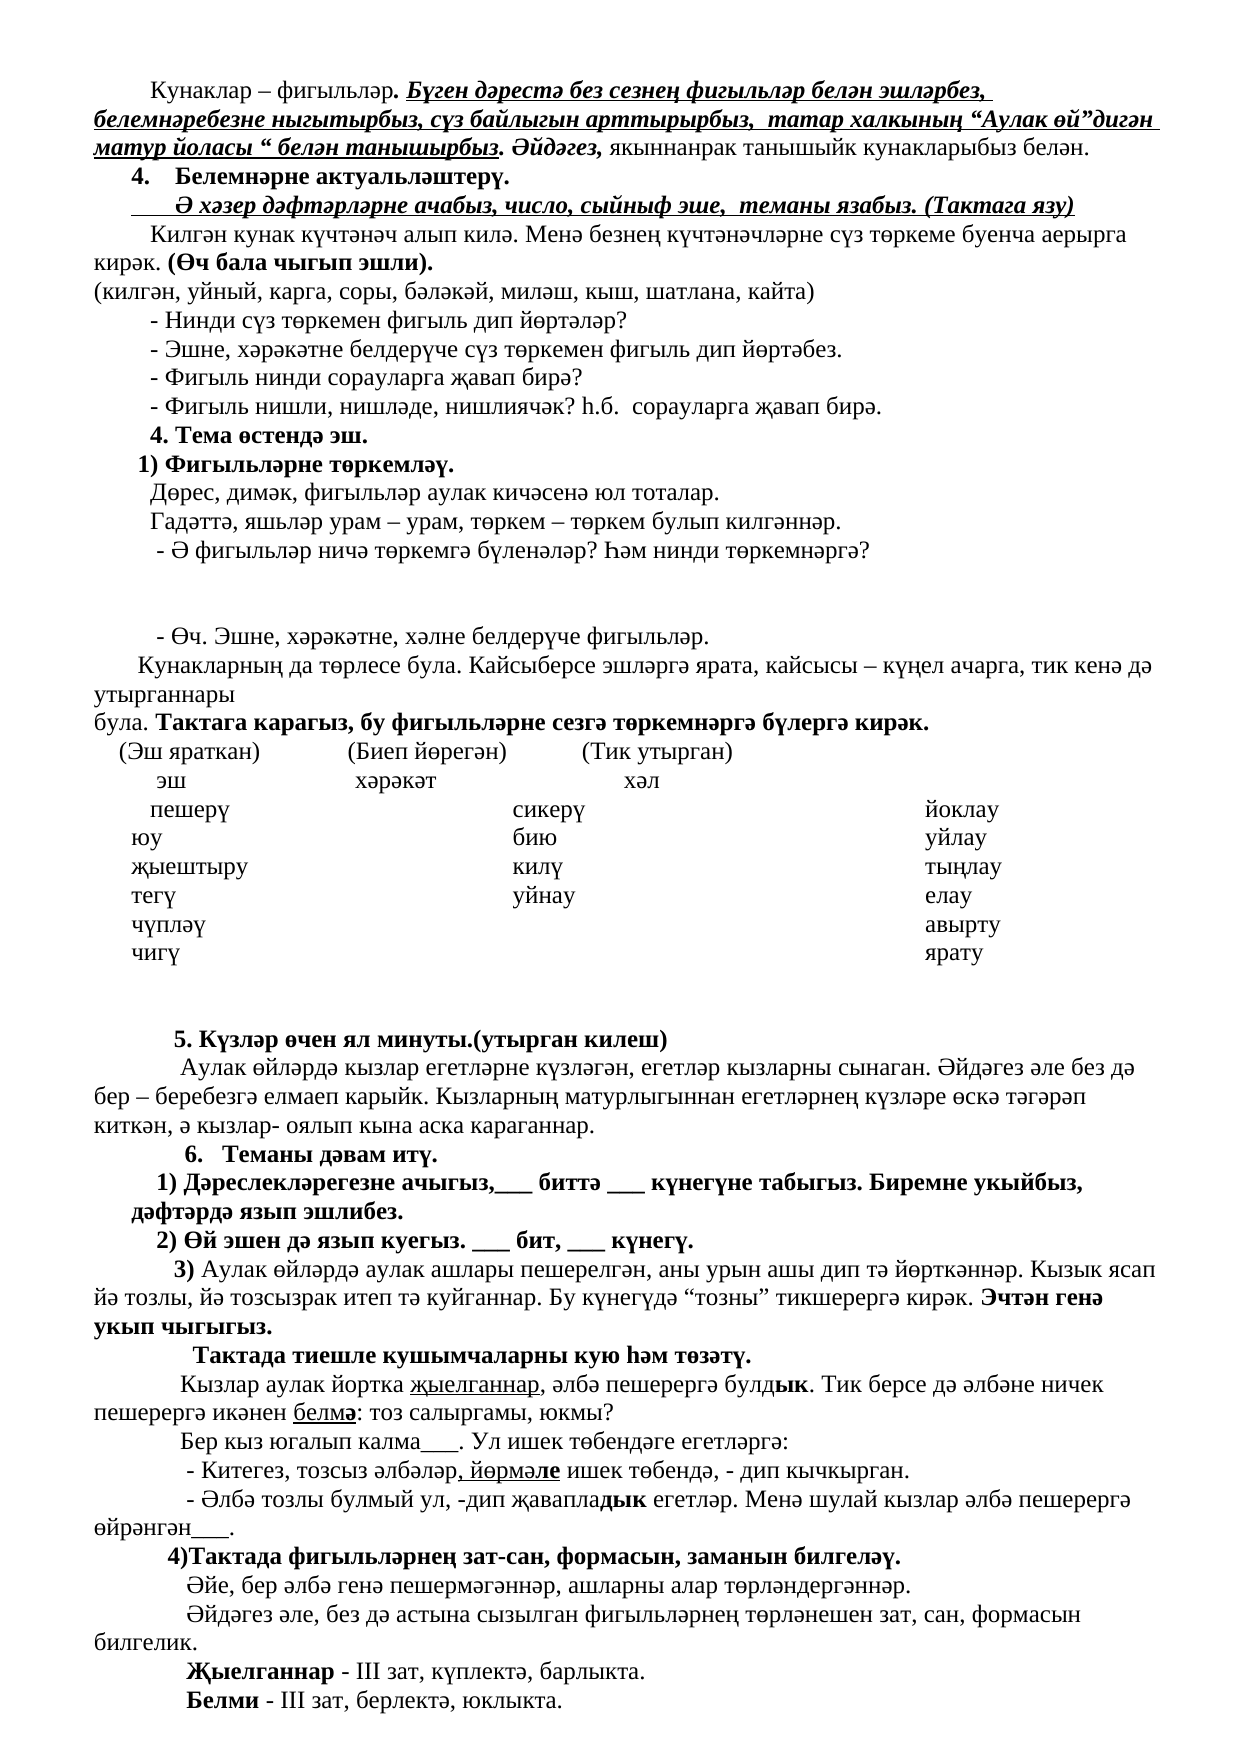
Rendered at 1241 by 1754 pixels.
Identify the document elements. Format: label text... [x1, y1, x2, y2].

text Кунаклар – фигыльләр. Бүген дәрестә без сезнең фигыльләр белән эшләрбез, белемнәребезне ныгытырбыз, сүз байлыгын арттырырбыз, татар халкының “Аулак өй”дигән матур йоласы “ белән танышырбыз. Әйдәгез, якыннанрак танышыйк кунакларыбыз белән. [94, 75, 1162, 161]
text - Әлбә тозлы булмый ул, -дип җавапладык егетләр. Менә шулай кызлар әлбә пешерергә өйрәнгән___. [94, 1484, 1162, 1541]
text 5. Күзләр өчен ял минуты.(утырган килеш) [94, 1024, 1162, 1052]
text (килгән, уйный, карга, соры, бәләкәй, миләш, кыш, шатлана, кайта) [94, 276, 1162, 305]
text (Эш яраткан) (Биеп йөрегән) (Тик утырган) [94, 736, 1162, 765]
text 1) Дәреслекләрегезне ачыгыз,___ биттә ___ күнегүне табыгыз. Биремне укыйбыз, дәфтәрдә язып эшлибез. [131, 1167, 1162, 1225]
text юу бию уйлау [94, 822, 1162, 851]
text Әйдәгез әле, без дә астына сызылган фигыльләрнең төрләнешен зат, сан, формасын билгелик. [94, 1599, 1162, 1656]
text эш хәрәкәт хәл [94, 765, 1162, 794]
text Аулак өйләрдә кызлар егетләрне күзләгән, егетләр кызларны сынаган. Әйдәгез әле без дә бер – беребезгә елмаеп карыйк. Кызларның матурлыгыннан егетләрнең күзләре өскә тәгәрәп киткән, ә кызлар- оялып кына аска караганнар. [94, 1052, 1162, 1139]
text җыештыру килү тыңлау [94, 851, 1162, 880]
list Теманы дәвам итү. [184, 1139, 1162, 1167]
text Ә хәзер дәфтәрләрне ачабыз, число, сыйныф эше, теманы язабыз. (Тактага язу) [131, 190, 1162, 219]
text 2) Өй эшен дә язып куегыз. ___ бит, ___ күнегү. [131, 1225, 1162, 1254]
text - Нинди сүз төркемен фигыль дип йөртәләр? [94, 305, 1162, 334]
text 3) Аулак өйләрдә аулак ашлары пешерелгән, аны урын ашы дип тә йөрткәннәр. Кызык ясап йә тозлы, йә тозсызрак итеп тә куйганнар. Бу күнегүдә “тозны” тикшерергә кирәк. Эчтән генә укып чыгыгыз. [94, 1254, 1162, 1340]
text була. Тактага карагыз, бу фигыльләрне сезгә төркемнәргә бүлергә кирәк. [94, 707, 1162, 736]
text 1) Фигыльләрне төркемләү. [94, 449, 1162, 477]
text Кунакларның да төрлесе була. Кайсыберсе эшләргә ярата, кайсысы – күңел ачарга, тик кенә дә утырганнары [94, 650, 1162, 707]
text Килгән кунак күчтәнәч алып килә. Менә безнең күчтәнәчләрне сүз төркеме буенча аерырга кирәк. (Өч бала чыгып эшли). [94, 219, 1162, 276]
text - Китегез, тозсыз әлбәләр, йөрмәле ишек төбендә, - дип кычкырган. [94, 1455, 1162, 1484]
text Бер кыз югалып калма___. Ул ишек төбендәге егетләргә: [94, 1426, 1162, 1455]
text - Фигыль нинди сорауларга җавап бирә? [94, 362, 1162, 391]
text Белми - ΙΙΙ зат, берлектә, юклыкта. [94, 1685, 1162, 1714]
text Җыелганнар - ΙΙΙ зат, күплектә, барлыкта. [94, 1656, 1162, 1685]
text тегү уйнау елау [94, 880, 1162, 909]
text - Фигыль нишли, нишләде, нишлиячәк? һ.б. сорауларга җавап бирә. [94, 391, 1162, 420]
text чигү ярату [94, 937, 1162, 966]
text Тактада тиешле кушымчаларны кую һәм төзәтү. [94, 1340, 1162, 1369]
text чүпләү авырту [94, 909, 1162, 937]
text Гадәттә, яшьләр урам – урам, төркем – төркем булып килгәннәр. [94, 506, 1162, 535]
list Белемнәрне актуальләштерү. [131, 161, 1162, 190]
text - Өч. Эшне, хәрәкәтне, хәлне белдерүче фигыльләр. [94, 621, 1162, 650]
text пешерү сикерү йоклау [94, 794, 1162, 822]
text Дөрес, димәк, фигыльләр аулак кичәсенә юл тоталар. [94, 477, 1162, 506]
text Кызлар аулак йортка җыелганнар, әлбә пешерергә булдык. Тик берсе дә әлбәне ничек пешерергә икәнен белмә: тоз салыргамы, юкмы? [94, 1369, 1162, 1426]
text Әйе, бер әлбә генә пешермәгәннәр, ашларны алар төрләндергәннәр. [94, 1570, 1162, 1599]
text 4. Тема өстендә эш. [94, 420, 1162, 449]
text 4)Тактада фигыльләрнең зат-сан, формасын, заманын билгеләү. [94, 1541, 1162, 1570]
text - Ә фигыльләр ничә төркемгә бүленәләр? Һәм нинди төркемнәргә? [94, 535, 1162, 564]
text - Эшне, хәрәкәтне белдерүче сүз төркемен фигыль дип йөртәбез. [94, 334, 1162, 362]
